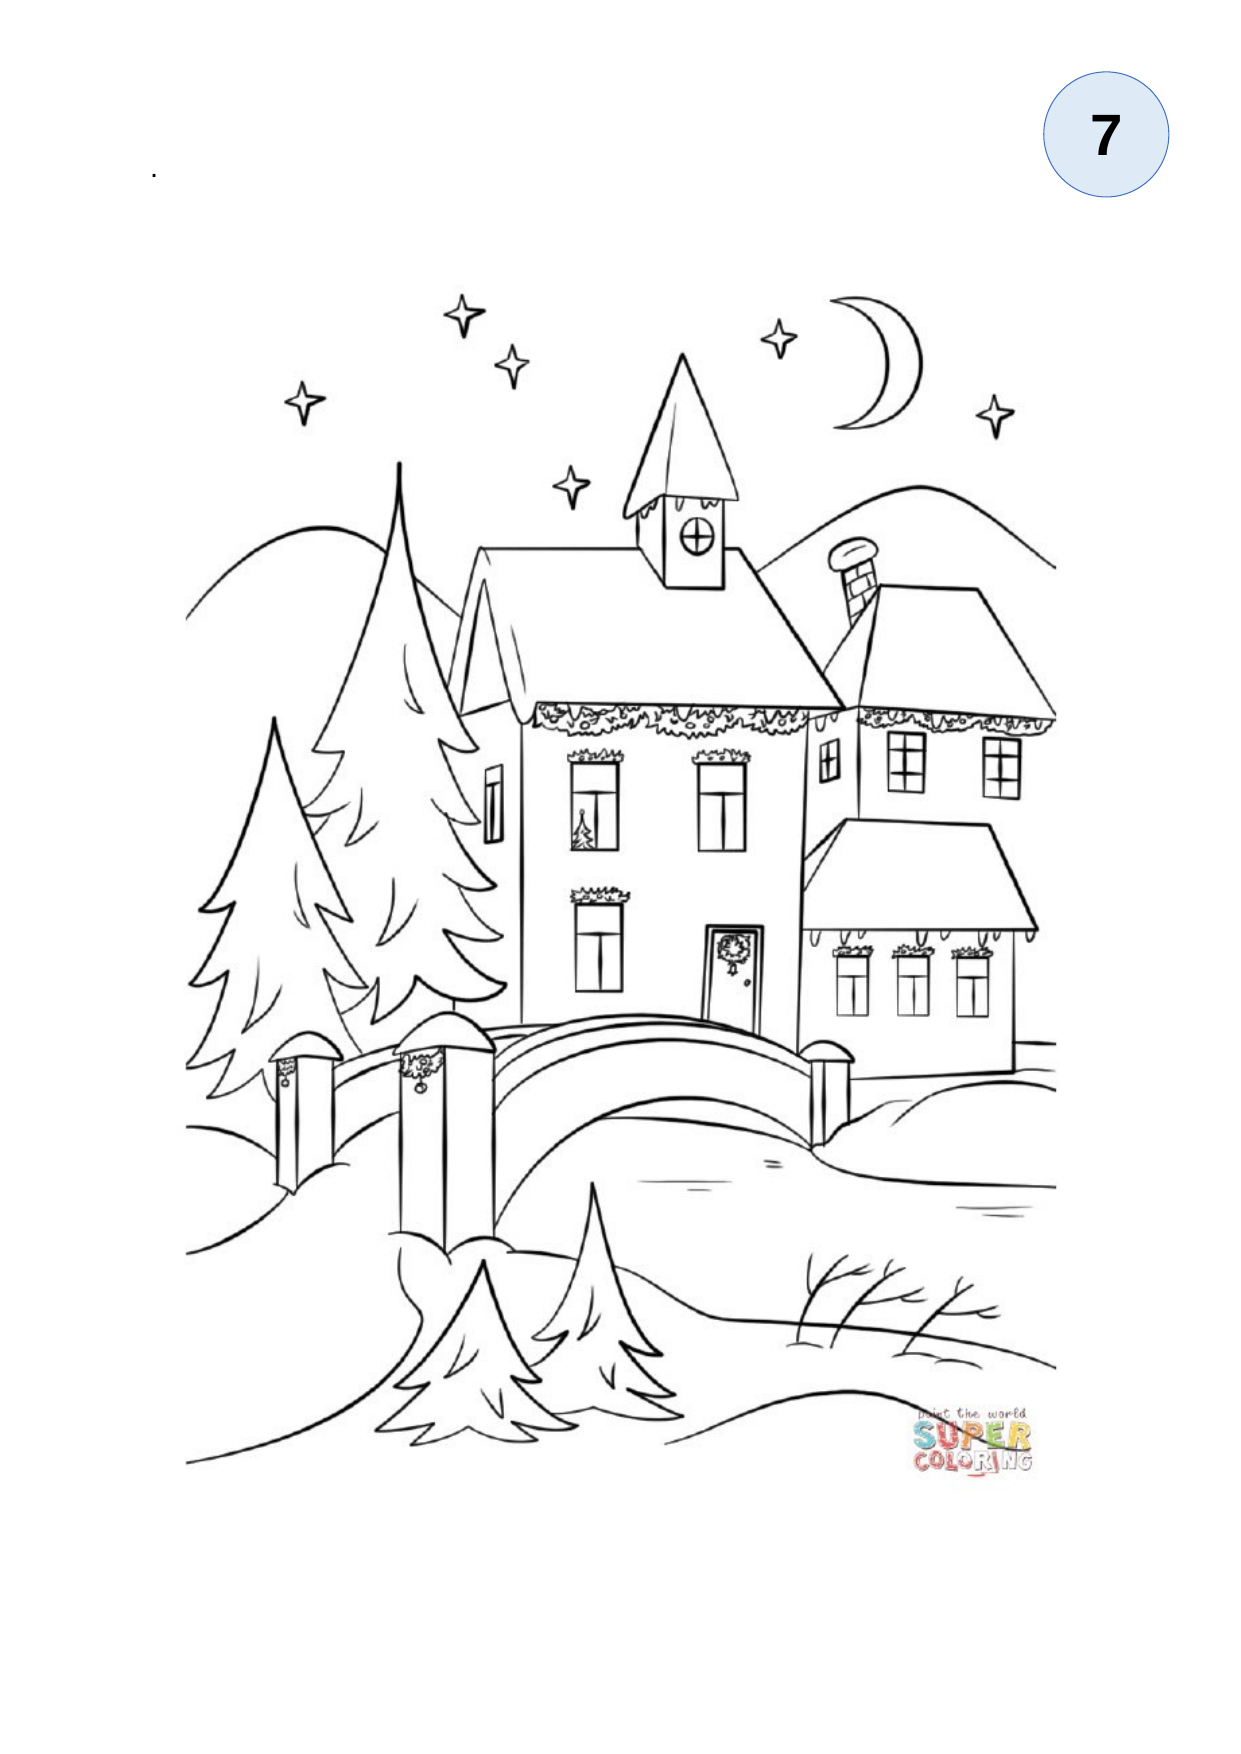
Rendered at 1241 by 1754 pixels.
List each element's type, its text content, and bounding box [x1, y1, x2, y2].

picture [89, 263, 1152, 1491]
text . [150, 150, 1064, 183]
